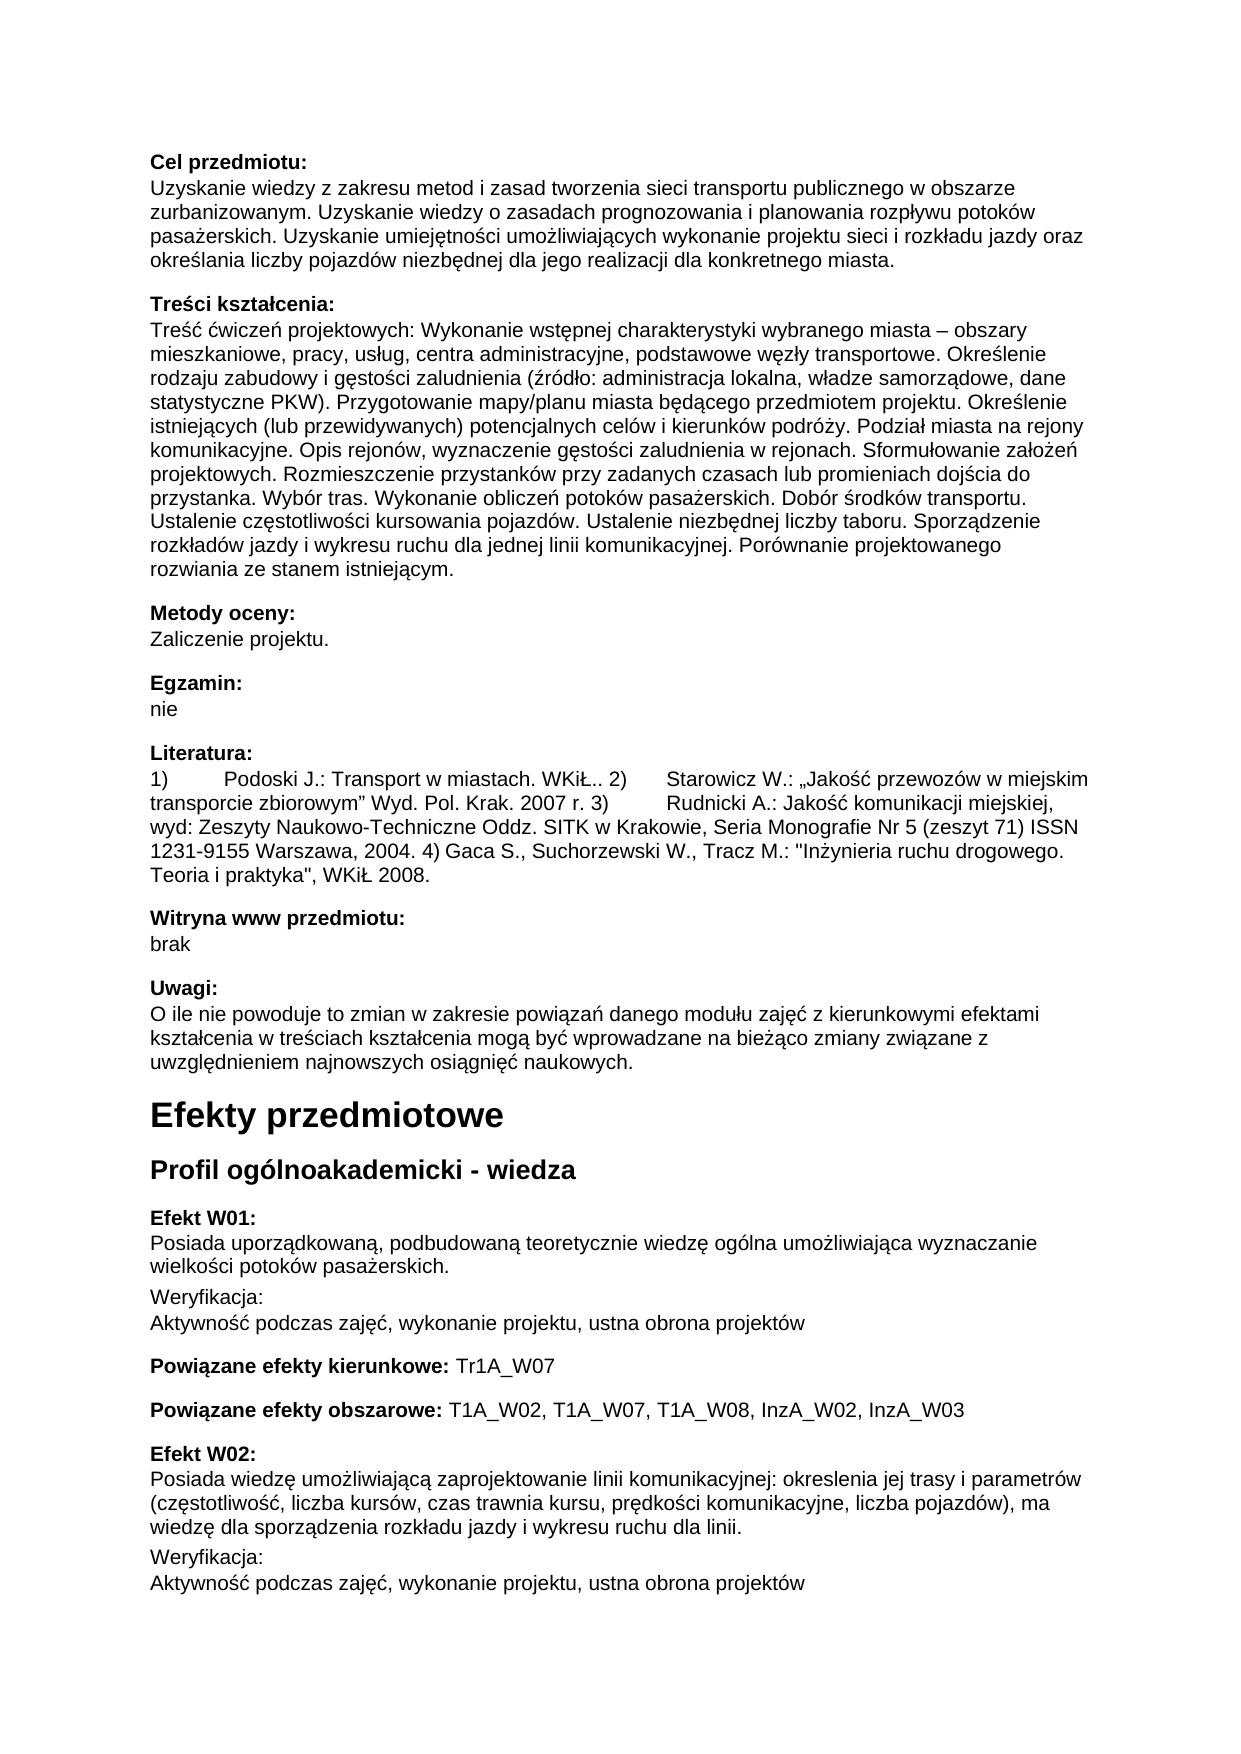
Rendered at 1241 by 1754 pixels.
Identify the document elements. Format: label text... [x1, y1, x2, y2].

text Powiązane efekty obszarowe: T1A_W02, T1A_W07, T1A_W08, InzA_W02, InzA_W03 [150, 1398, 1090, 1422]
text Zaliczenie projektu. [150, 627, 1090, 651]
text Weryfikacja: [150, 1545, 1090, 1569]
subtitle Efekty przedmiotowe [150, 1094, 1090, 1134]
text Efekt W01: [150, 1205, 1090, 1229]
text O ile nie powoduje to zmian w zakresie powiązań danego modułu zajęć z kierunkowymi efektami kształcenia w treściach kształcenia mogą być wprowadzane na bieżąco zmiany związane z uwzględnieniem najnowszych osiągnięć naukowych. [150, 1002, 1090, 1074]
text Weryfikacja: [150, 1284, 1090, 1308]
text Uwagi: [150, 976, 1090, 1000]
text Uzyskanie wiedzy z zakresu metod i zasad tworzenia sieci transportu publicznego w obszarze zurbanizowanym. Uzyskanie wiedzy o zasadach prognozowania i planowania rozpływu potoków pasażerskich. Uzyskanie umiejętności umożliwiających wykonanie projektu sieci i rozkładu jazdy oraz określania liczby pojazdów niezbędnej dla jego realizacji dla konkretnego miasta. [150, 176, 1090, 272]
text Efekt W02: [150, 1442, 1090, 1466]
text brak [150, 932, 1090, 956]
text Posiada uporządkowaną, podbudowaną teoretycznie wiedzę ogólna umożliwiająca wyznaczanie wielkości potoków pasażerskich. [150, 1230, 1090, 1278]
text Cel przedmiotu: [150, 150, 1090, 174]
text 1) Podoski J.: Transport w miastach. WKiŁ.. 2) Starowicz W.: „Jakość przewozów w miejskim transporcie zbiorowym” Wyd. Pol. Krak. 2007 r. 3) Rudnicki A.: Jakość komunikacji miejskiej, wyd: Zeszyty Naukowo-Techniczne Oddz. SITK w Krakowie, Seria Monografie Nr 5 (zeszyt 71) ISSN 1231-9155 Warszawa, 2004. 4) Gaca S., Suchorzewski W., Tracz M.: "Inżynieria ruchu drogowego. Teoria i praktyka", WKiŁ 2008. [150, 767, 1090, 886]
text nie [150, 697, 1090, 721]
text Metody oceny: [150, 601, 1090, 625]
subtitle Profil ogólnoakademicki - wiedza [150, 1154, 1090, 1186]
text Powiązane efekty kierunkowe: Tr1A_W07 [150, 1354, 1090, 1378]
text Posiada wiedzę umożliwiającą zaprojektowanie linii komunikacyjnej: okreslenia jej trasy i parametrów (częstotliwość, liczba kursów, czas trawnia kursu, prędkości komunikacyjne, liczba pojazdów), ma wiedzę dla sporządzenia rozkładu jazdy i wykresu ruchu dla linii. [150, 1467, 1090, 1539]
text Treści kształcenia: [150, 292, 1090, 316]
text Literatura: [150, 741, 1090, 764]
text Aktywność podczas zajęć, wykonanie projektu, ustna obrona projektów [150, 1571, 1090, 1595]
text Witryna www przedmiotu: [150, 906, 1090, 930]
text Treść ćwiczeń projektowych: Wykonanie wstępnej charakterystyki wybranego miasta – obszary mieszkaniowe, pracy, usług, centra administracyjne, podstawowe węzły transportowe. Określenie rodzaju zabudowy i gęstości zaludnienia (źródło: administracja lokalna, władze samorządowe, dane statystyczne PKW). Przygotowanie mapy/planu miasta będącego przedmiotem projektu. Określenie istniejących (lub przewidywanych) potencjalnych celów i kierunków podróży. Podział miasta na rejony komunikacyjne. Opis rejonów, wyznaczenie gęstości zaludnienia w rejonach. Sformułowanie założeń projektowych. Rozmieszczenie przystanków przy zadanych czasach lub promieniach dojścia do przystanka. Wybór tras. Wykonanie obliczeń potoków pasażerskich. Dobór środków transportu. Ustalenie częstotliwości kursowania pojazdów. Ustalenie niezbędnej liczby taboru. Sporządzenie rozkładów jazdy i wykresu ruchu dla jednej linii komunikacyjnej. Porównanie projektowanego rozwiania ze stanem istniejącym. [150, 318, 1090, 581]
text Aktywność podczas zajęć, wykonanie projektu, ustna obrona projektów [150, 1311, 1090, 1334]
text Egzamin: [150, 671, 1090, 695]
